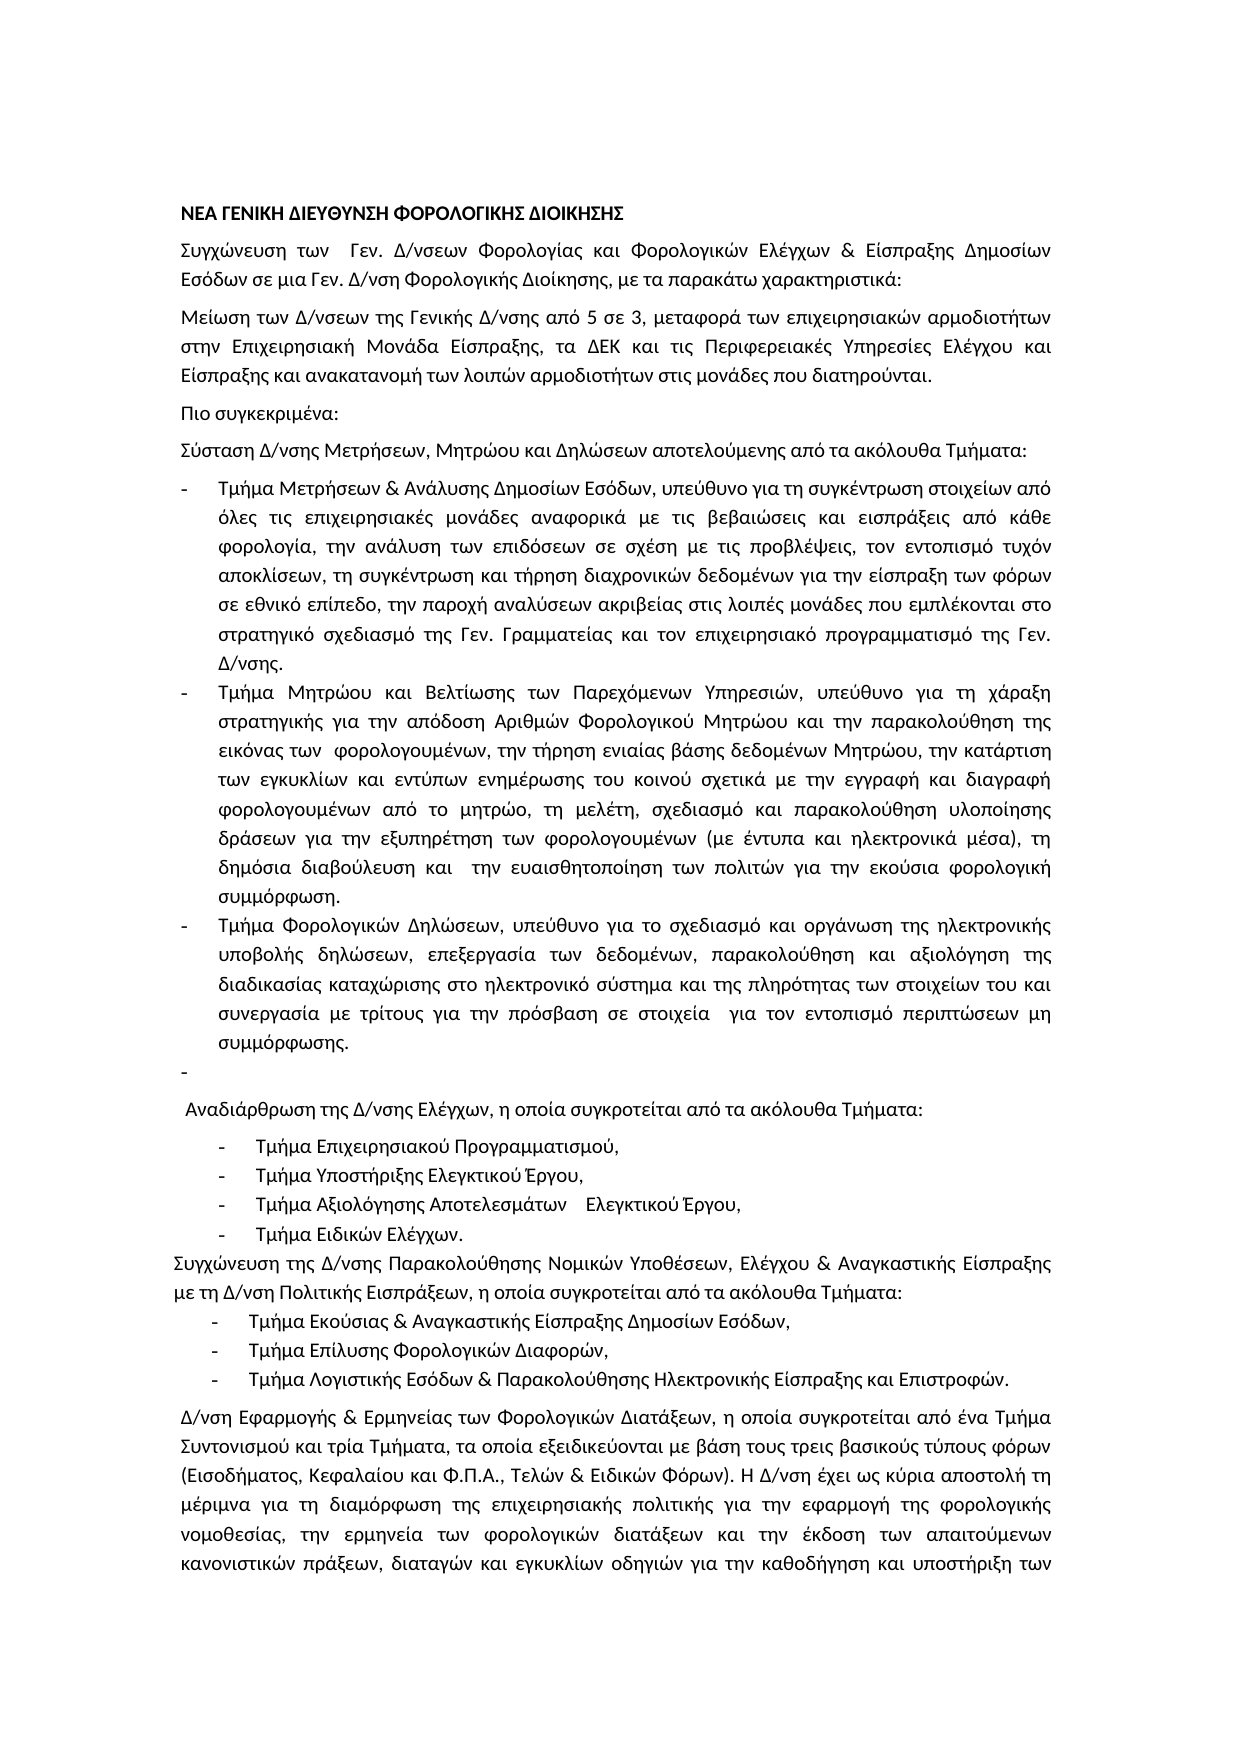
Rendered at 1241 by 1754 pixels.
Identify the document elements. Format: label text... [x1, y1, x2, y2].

list Τμήμα Λογιστικής Εσόδων & Παρακολούθησης Ηλεκτρονικής Είσπραξης και Επιστροφών. [211, 1367, 1053, 1392]
list Συγχώνευση της Δ/νσης Παρακολούθησης Νομικών Υποθέσεων, Ελέγχου & Αναγκαστικής Είσπραξης με τη Δ/νση Πολιτικής Εισπράξεων, η οποία συγκροτείται από τα ακόλουθα Τμήματα: [174, 1250, 1053, 1304]
text Πιο συγκεκριμένα: [181, 400, 1053, 425]
text Συγχώνευση των Γεν. Δ/νσεων Φορολογίας και Φορολογικών Ελέγχων & Είσπραξης Δημοσίων Εσόδων σε μια Γεν. Δ/νση Φορολογικής Διοίκησης, με τα παρακάτω χαρακτηριστικά: [181, 237, 1053, 292]
text Αναδιάρθρωση της Δ/νσης Ελέγχων, η οποία συγκροτείται από τα ακόλουθα Τμήματα: [181, 1096, 1053, 1121]
list Τμήμα Αξιολόγησης Αποτελεσμάτων Ελεγκτικού Έργου, [218, 1192, 1053, 1217]
list Τμήμα Φορολογικών Δηλώσεων, υπεύθυνο για το σχεδιασμό και οργάνωση της ηλεκτρονικής υποβολής δηλώσεων, επεξεργασία των δεδομένων, παρακολούθηση και αξιολόγηση της διαδικασίας καταχώρισης στο ηλεκτρονικό σύστημα και της πληρότητας των στοιχείων του και συνεργασία με τρίτους για την πρόσβαση σε στοιχεία για τον εντοπισμό περιπτώσεων μη συμμόρφωσης. [181, 912, 1053, 1054]
list Τμήμα Υποστήριξης Ελεγκτικού Έργου, [218, 1162, 1053, 1188]
text ΝΕΑ ΓΕΝΙΚΗ ΔΙΕΥΘΥΝΣΗ ΦΟΡΟΛΟΓΙΚΗΣ ΔΙΟΙΚΗΣΗΣ [181, 200, 1053, 225]
list Τμήμα Ειδικών Ελέγχων. [218, 1221, 1053, 1246]
list Τμήμα Εκούσιας & Αναγκαστικής Είσπραξης Δημοσίων Εσόδων, [211, 1308, 1053, 1334]
list Τμήμα Μητρώου και Βελτίωσης των Παρεχόμενων Υπηρεσιών, υπεύθυνο για τη χάραξη στρατηγικής για την απόδοση Αριθμών Φορολογικού Μητρώου και την παρακολούθηση της εικόνας των φορολογουμένων, την τήρηση ενιαίας βάσης δεδομένων Μητρώου, την κατάρτιση των εγκυκλίων και εντύπων ενημέρωσης του κοινού σχετικά με την εγγραφή και διαγραφή φορολογουμένων από το μητρώο, τη μελέτη, σχεδιασμό και παρακολούθηση υλοποίησης δράσεων για την εξυπηρέτηση των φορολογουμένων (με έντυπα και ηλεκτρονικά μέσα), τη δημόσια διαβούλευση και την ευαισθητοποίηση των πολιτών για την εκούσια φορολογική συμμόρφωση. [181, 679, 1053, 909]
list Τμήμα Μετρήσεων & Ανάλυσης Δημοσίων Εσόδων, υπεύθυνο για τη συγκέντρωση στοιχείων από όλες τις επιχειρησιακές μονάδες αναφορικά με τις βεβαιώσεις και εισπράξεις από κάθε φορολογία, την ανάλυση των επιδόσεων σε σχέση με τις προβλέψεις, τον εντοπισμό τυχόν αποκλίσεων, τη συγκέντρωση και τήρηση διαχρονικών δεδομένων για την είσπραξη των φόρων σε εθνικό επίπεδο, την παροχή αναλύσεων ακριβείας στις λοιπές μονάδες που εμπλέκονται στο στρατηγικό σχεδιασμό της Γεν. Γραμματείας και τον επιχειρησιακό προγραμματισμό της Γεν. Δ/νσης. [181, 475, 1053, 675]
list Τμήμα Επιχειρησιακού Προγραμματισμού, [218, 1133, 1053, 1159]
list Τμήμα Επίλυσης Φορολογικών Διαφορών, [211, 1337, 1053, 1363]
text Σύσταση Δ/νσης Μετρήσεων, Μητρώου και Δηλώσεων αποτελούμενης από τα ακόλουθα Τμήματα: [181, 437, 1053, 463]
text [181, 1404, 1053, 1575]
text Μείωση των Δ/νσεων της Γενικής Δ/νσης από 5 σε 3, μεταφορά των επιχειρησιακών αρμοδιοτήτων στην Επιχειρησιακή Μονάδα Είσπραξης, τα ΔΕΚ και τις Περιφερειακές Υπηρεσίες Ελέγχου και Είσπραξης και ανακατανομή των λοιπών αρμοδιοτήτων στις μονάδες που διατηρούνται. [181, 304, 1053, 388]
